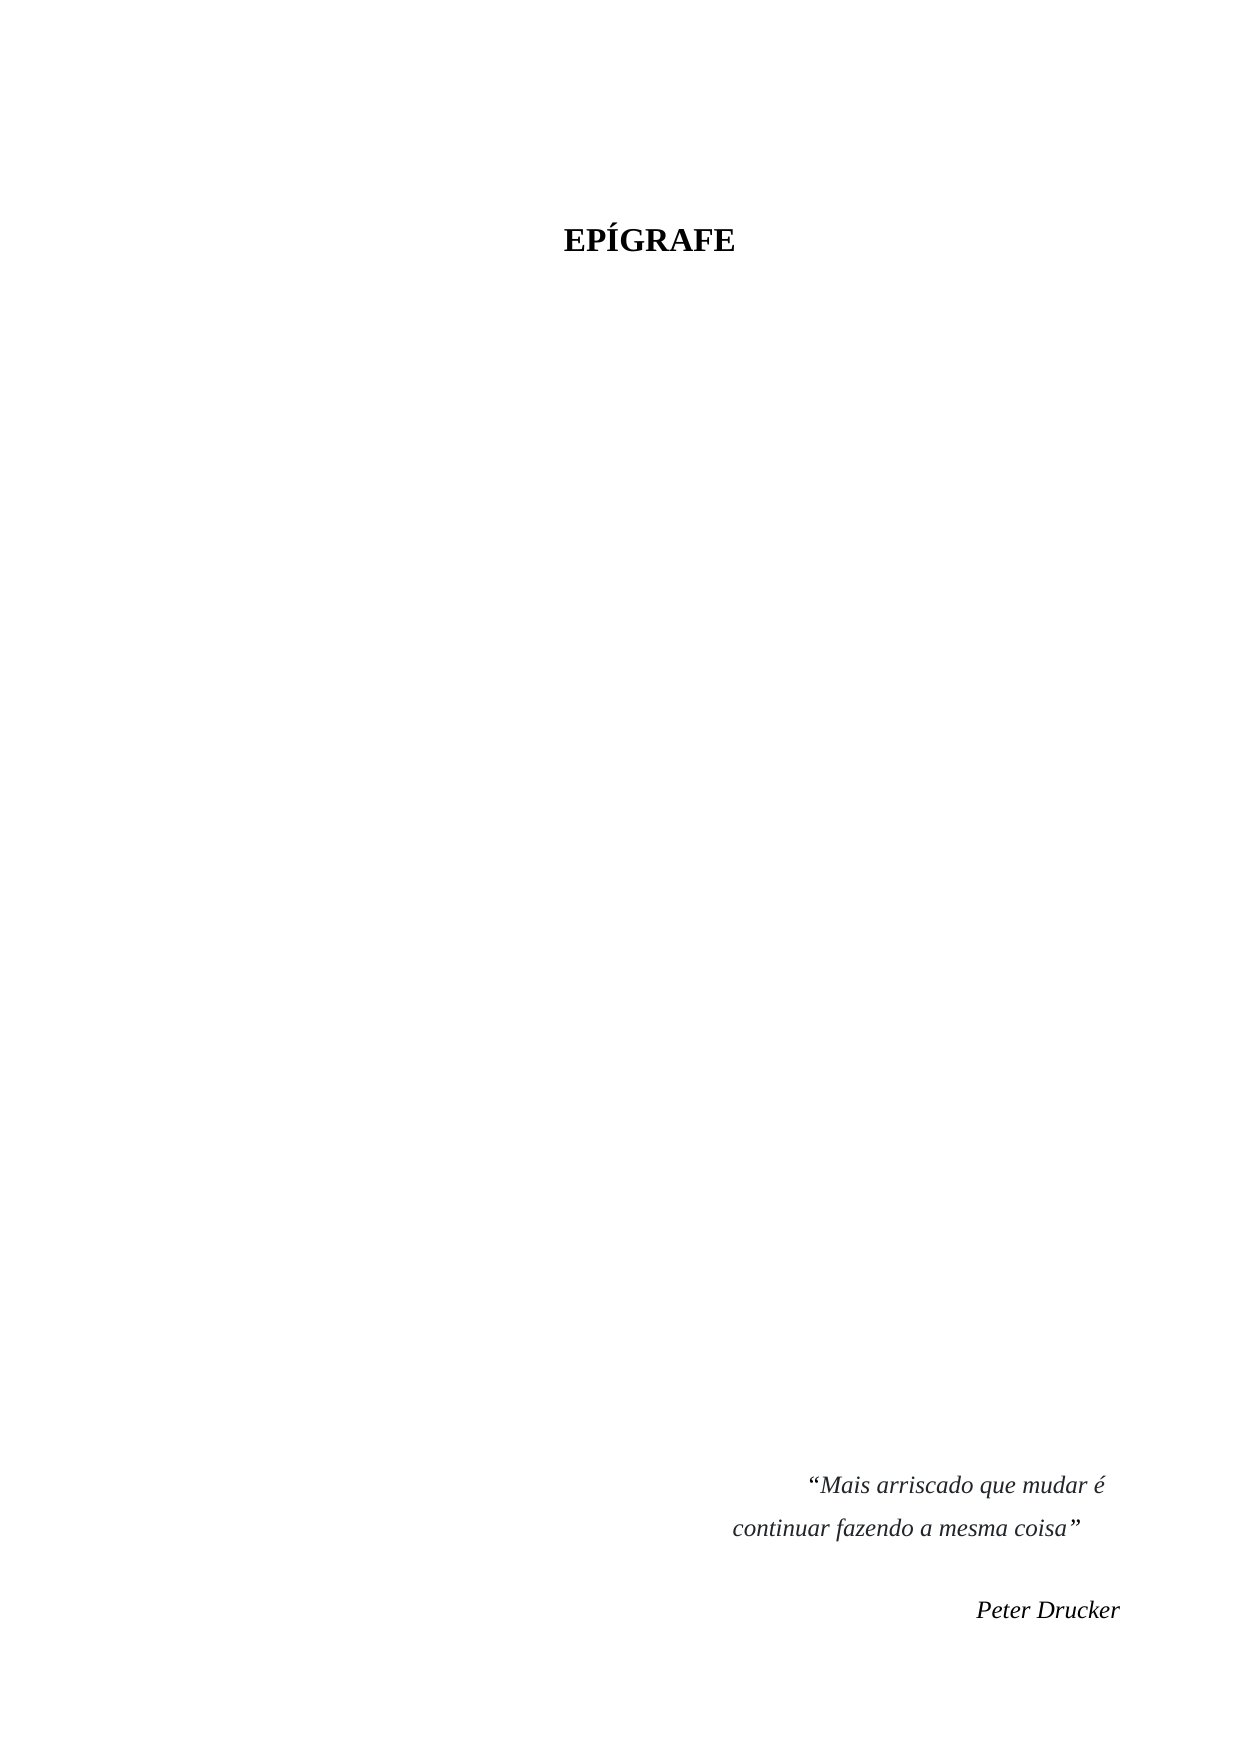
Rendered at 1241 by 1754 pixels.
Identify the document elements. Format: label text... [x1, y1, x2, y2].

text “Mais arriscado que mudar é continuar fazendo a mesma coisa” [732, 1470, 1122, 1542]
text EPÍGRAFE [177, 220, 1122, 259]
text Peter Drucker [177, 1596, 1122, 1624]
